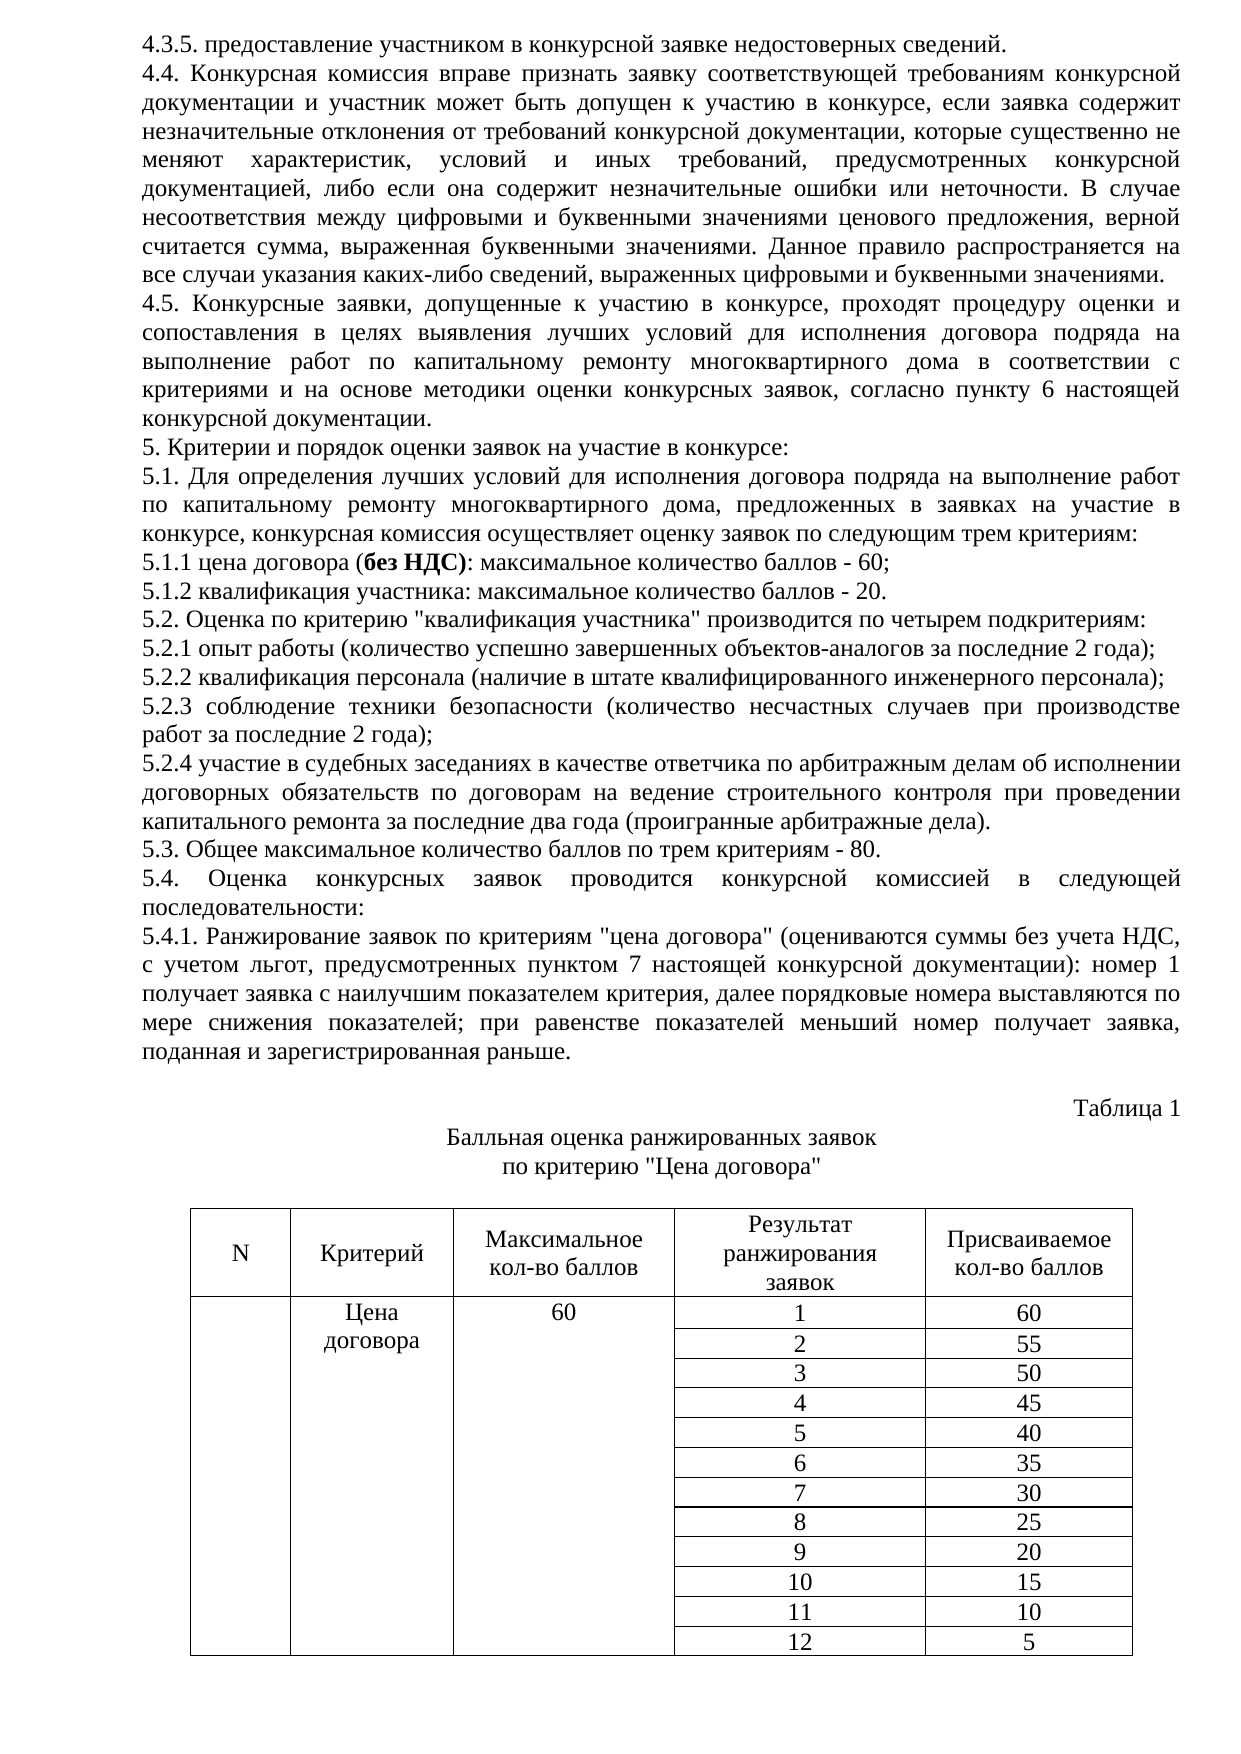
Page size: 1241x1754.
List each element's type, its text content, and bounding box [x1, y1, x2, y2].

table_cell 60 [454, 1297, 674, 1655]
text 5.1.1 цена договора (без НДС): максимальное количество баллов - 60; [142, 547, 1181, 576]
table_cell 10 [926, 1597, 1132, 1626]
text Балльная оценка ранжированных заявок [142, 1122, 1181, 1151]
table_cell Цена договора [291, 1297, 453, 1655]
table_header Максимальное кол-во баллов [454, 1209, 674, 1296]
text 5.2.2 квалификация персонала (наличие в штате квалифицированного инженерного персонала); [142, 662, 1181, 691]
text 5.2.3 соблюдение техники безопасности (количество несчастных случаев при производстве работ за последние 2 года); [142, 691, 1181, 748]
table_cell 45 [926, 1388, 1132, 1417]
table_header Критерий [291, 1209, 453, 1296]
table_cell 20 [926, 1537, 1132, 1566]
table_cell 11 [675, 1597, 925, 1626]
text 4.4. Конкурсная комиссия вправе признать заявку соответствующей требованиям конкурсной документации и участник может быть допущен к участию в конкурсе, если заявка содержит незначительные отклонения от требований конкурсной документации, которые существенно не меняют характеристик, условий и иных требований, предусмотренных конкурсной документацией, либо если она содержит незначительные ошибки или неточности. В случае несоответствия между цифровыми и буквенными значениями ценового предложения, верной считается сумма, выраженная буквенными значениями. Данное правило распространяется на все случаи указания каких-либо сведений, выраженных цифровыми и буквенными значениями. [142, 58, 1181, 288]
text 5.1. Для определения лучших условий для исполнения договора подряда на выполнение работ по капитальному ремонту многоквартирного дома, предложенных в заявках на участие в конкурсе, конкурсная комиссия осуществляет оценку заявок по следующим трем критериям: [142, 461, 1181, 547]
table_cell 1 [675, 1297, 925, 1328]
table_cell 5 [675, 1418, 925, 1447]
table_cell 15 [926, 1567, 1132, 1596]
table_cell 50 [926, 1359, 1132, 1387]
table_cell 40 [926, 1418, 1132, 1447]
table_header N [191, 1209, 290, 1296]
text по критерию "Цена договора" [142, 1151, 1181, 1179]
table_cell 55 [926, 1329, 1132, 1357]
text 5.1.2 квалификация участника: максимальное количество баллов - 20. [142, 576, 1181, 604]
table_cell 12 [675, 1627, 925, 1655]
table_cell 3 [675, 1359, 925, 1387]
table_cell 5 [926, 1627, 1132, 1655]
text 4.5. Конкурсные заявки, допущенные к участию в конкурсе, проходят процедуру оценки и сопоставления в целях выявления лучших условий для исполнения договора подряда на выполнение работ по капитальному ремонту многоквартирного дома в соответствии с критериями и на основе методики оценки конкурсных заявок, согласно пункту 6 настоящей конкурсной документации. [142, 288, 1181, 432]
text 5.2.1 опыт работы (количество успешно завершенных объектов-аналогов за последние 2 года); [142, 633, 1181, 662]
table_cell 4 [675, 1388, 925, 1417]
text 5.4.1. Ранжирование заявок по критериям "цена договора" (оцениваются суммы без учета НДС, с учетом льгот, предусмотренных пунктом 7 настоящей конкурсной документации): номер 1 получает заявка с наилучшим показателем критерия, далее порядковые номера выставляются по мере снижения показателей; при равенстве показателей меньший номер получает заявка, поданная и зарегистрированная раньше. [142, 921, 1181, 1064]
table_cell 30 [926, 1478, 1132, 1506]
table_cell 7 [675, 1478, 925, 1506]
text Таблица 1 [142, 1093, 1181, 1122]
text 4.3.5. предоставление участником в конкурсной заявке недостоверных сведений. [142, 29, 1181, 58]
table_cell 9 [675, 1537, 925, 1566]
table_cell 6 [675, 1448, 925, 1477]
table_cell [191, 1297, 290, 1655]
table_header Присваиваемое кол-во баллов [926, 1209, 1132, 1296]
text 5. Критерии и порядок оценки заявок на участие в конкурсе: [142, 432, 1181, 461]
table_cell 60 [926, 1297, 1132, 1328]
table_cell 10 [675, 1567, 925, 1596]
table_header Результат ранжирования заявок [675, 1209, 925, 1296]
text 5.2. Оценка по критерию "квалификация участника" производится по четырем подкритериям: [142, 604, 1181, 633]
table_cell 25 [926, 1508, 1132, 1536]
table_cell 8 [675, 1508, 925, 1536]
table_cell 35 [926, 1448, 1132, 1477]
table_cell 2 [675, 1329, 925, 1357]
text 5.4. Оценка конкурсных заявок проводится конкурсной комиссией в следующей последовательности: [142, 863, 1181, 921]
text 5.2.4 участие в судебных заседаниях в качестве ответчика по арбитражным делам об исполнении договорных обязательств по договорам на ведение строительного контроля при проведении капитального ремонта за последние два года (проигранные арбитражные дела). [142, 748, 1181, 834]
text 5.3. Общее максимальное количество баллов по трем критериям - 80. [142, 834, 1181, 863]
